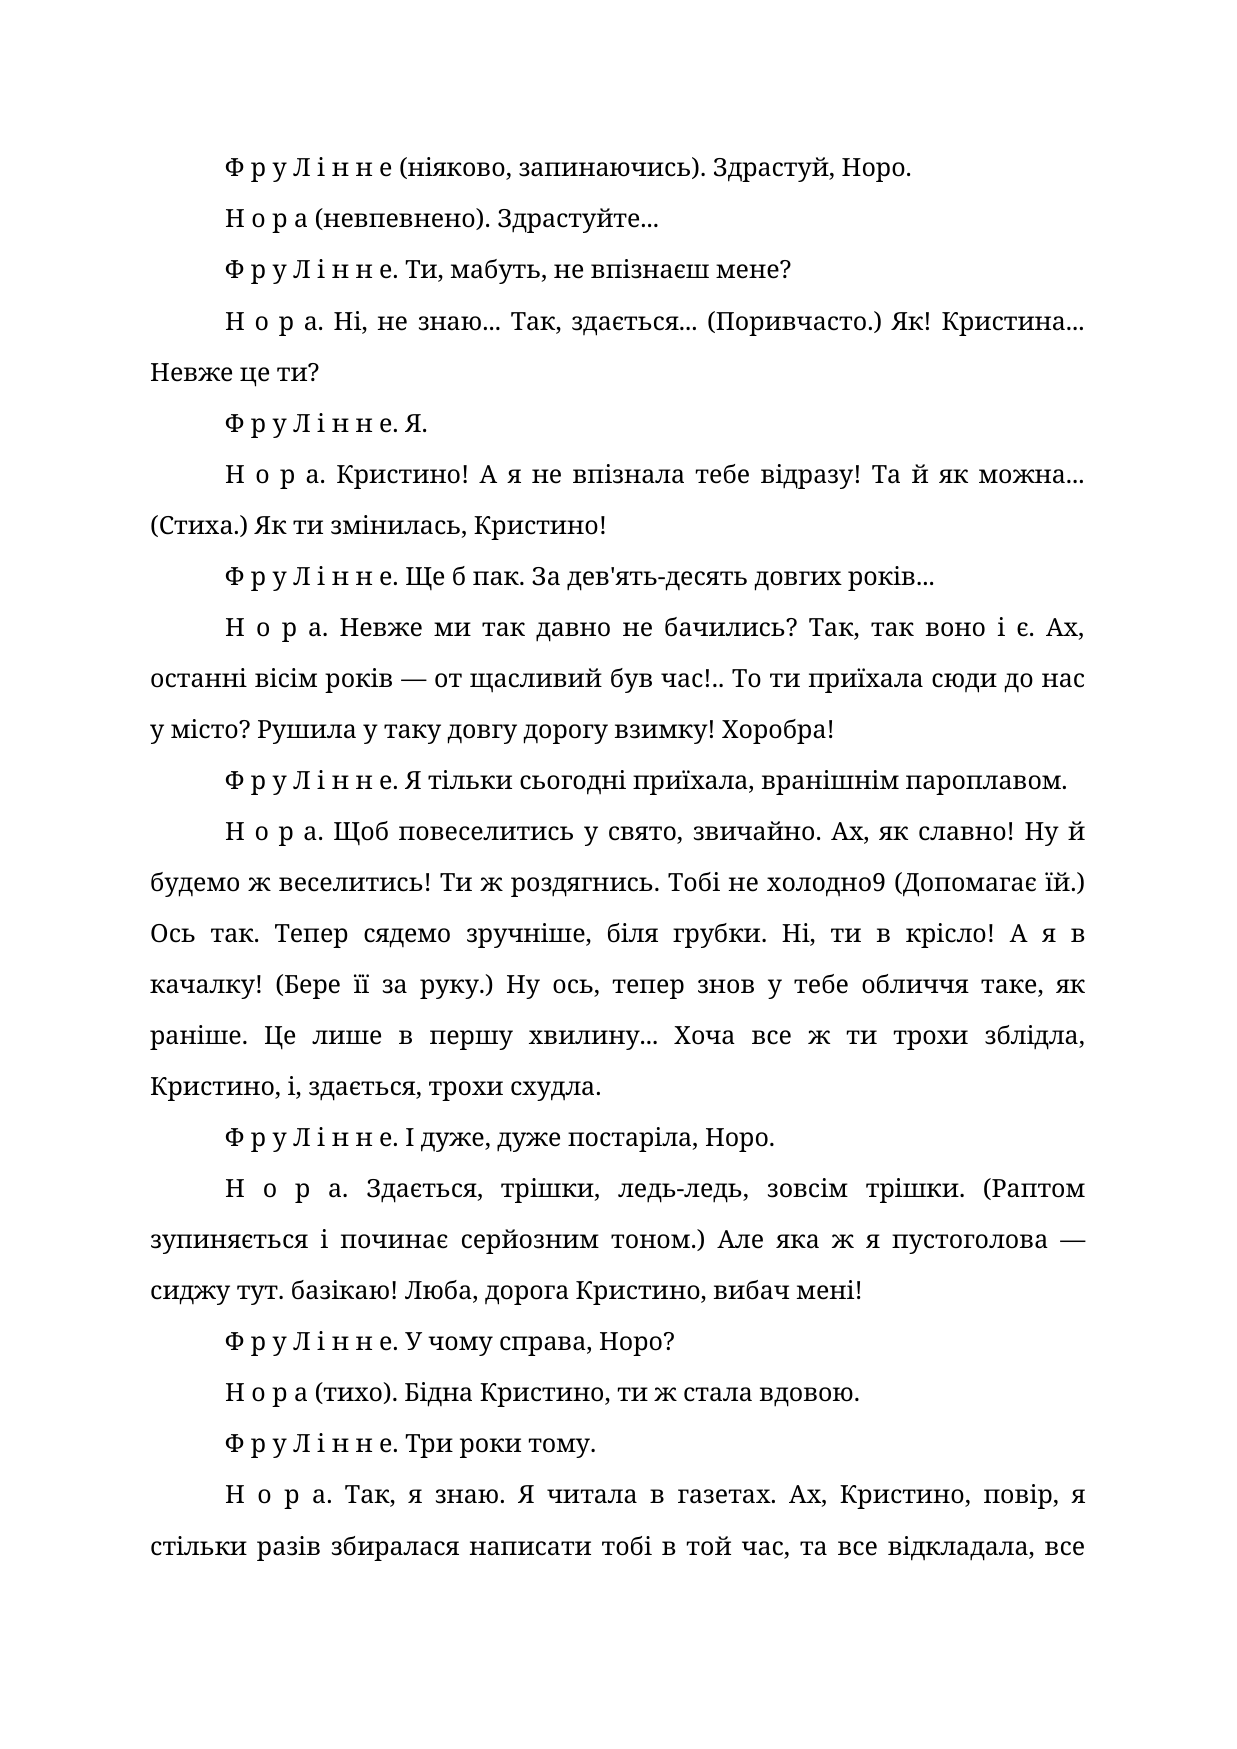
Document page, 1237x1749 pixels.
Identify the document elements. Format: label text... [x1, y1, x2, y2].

text Н о р а. Ні, не знаю... Так, здається... (Поривчасто.) Як! Кристина... Невже це ти? [150, 303, 1086, 388]
text Н о р а. Кристино! А я не впізнала тебе відразу! Та й як можна... (Стиха.) Як ти змінилась, Кристино! [150, 456, 1086, 541]
text Н о р а. Щоб повеселитись у свято, звичайно. Ах, як славно! Ну й будемо ж веселитись! Ти ж роздягнись. Тобі не холодно9 (Допомагає їй.) Ось так. Тепер сядемо зручніше, біля грубки. Ні, ти в крісло! А я в качалку! (Бере її за руку.) Ну ось, тепер знов у тебе обличчя таке, як раніше. Це лише в першу хвилину... Хоча все ж ти трохи зблідла, Кристино, і, здається, трохи схудла. [150, 813, 1086, 1103]
text Ф р у Л і н н е. Три роки тому. [150, 1426, 1086, 1460]
text Ф р у Л і н н е. У чому справа, Норо? [150, 1324, 1086, 1358]
text Ф р у Л і н н е. Ти, мабуть, не впізнаєш мене? [150, 252, 1086, 286]
text Н о р а. Невже ми так давно не бачились? Так, так воно і є. Ах, останні вісім років — от щасливий був час!.. То ти приїхала сюди до нас у місто? Рушила у таку довгу дорогу взимку! Хоробра! [150, 609, 1086, 746]
text Ф р у Л і н н е. Ще б пак. За дев'ять-десять довгих років... [150, 558, 1086, 592]
text Ф р у Л і н н е. Я тільки сьогодні приїхала, вранішнім пароплавом. [150, 762, 1086, 797]
text Н о р а. Здається, трішки, ледь-ледь, зовсім трішки. (Раптом зупиняється і починає серйозним тоном.) Але яка ж я пустоголова — сиджу тут. базікаю! Люба, дорога Кристино, вибач мені! [150, 1171, 1086, 1307]
text Ф р у Л і н н е. І дуже, дуже постаріла, Норо. [150, 1120, 1086, 1154]
text Ф р у Л і н н е. Я. [150, 405, 1086, 439]
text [150, 1477, 1086, 1562]
text Н о р а (тихо). Бідна Кристино, ти ж стала вдовою. [150, 1375, 1086, 1409]
text Ф р у Л і н н е (ніяково, запинаючись). Здрастуй, Норо. [150, 150, 1086, 184]
text Н о р а (невпевнено). Здрастуйте... [150, 201, 1086, 235]
